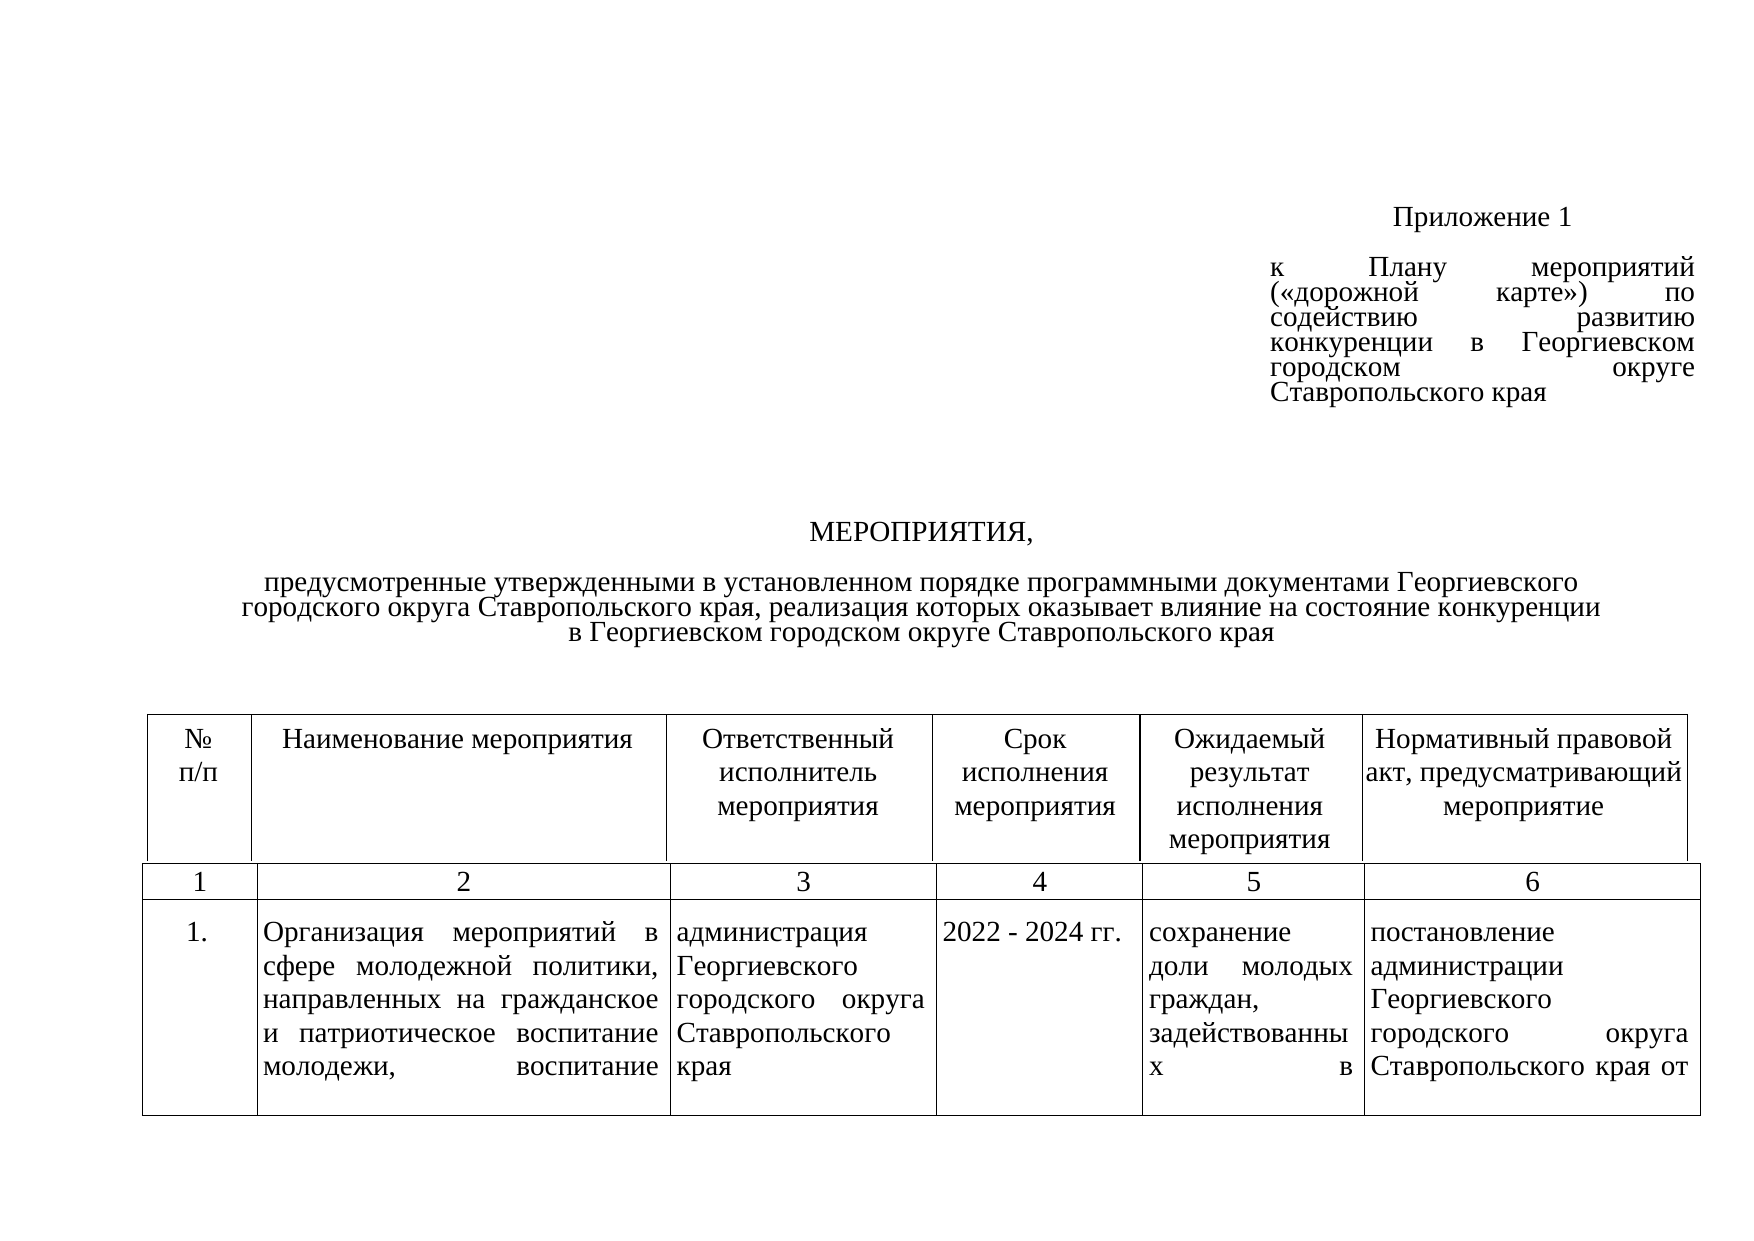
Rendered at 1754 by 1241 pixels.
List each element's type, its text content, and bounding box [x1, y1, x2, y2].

table_header 1 [143, 864, 257, 898]
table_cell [1143, 900, 1364, 1114]
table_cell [671, 900, 936, 1114]
text к Плану мероприятий («дорожной карте») по содействию развитию конкуренции в Георгиевском городском округе Ставропольского края [1270, 257, 1695, 407]
table_header № п/п [148, 715, 251, 861]
table_header 6 [1365, 864, 1700, 898]
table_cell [258, 900, 670, 1114]
text МЕРОПРИЯТИЯ, [148, 522, 1695, 547]
text Приложение 1 [1270, 207, 1695, 232]
table_header Срок исполнения мероприятия [933, 715, 1139, 861]
table_header 5 [1143, 864, 1364, 898]
text городского округа Ставропольского края, реализация которых оказывает влияние на состояние конкуренции [148, 597, 1695, 622]
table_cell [1365, 900, 1700, 1114]
table_header Ответственный исполнитель мероприятия [667, 715, 932, 861]
table_cell 1. [143, 900, 257, 1114]
text в Георгиевском городском округе Ставропольского края [148, 622, 1695, 647]
table_header Ожидаемый результат исполнения мероприятия [1141, 715, 1362, 861]
table_header 3 [671, 864, 936, 898]
table_header 4 [937, 864, 1142, 898]
table_header Нормативный правовой акт, предусматривающий мероприятие [1363, 715, 1687, 861]
table_cell 2022 - 2024 гг. [937, 900, 1142, 1114]
text предусмотренные утвержденными в установленном порядке программными документами Георгиевского [148, 572, 1695, 597]
table_header Наименование мероприятия [252, 715, 666, 861]
table_header 2 [258, 864, 670, 898]
